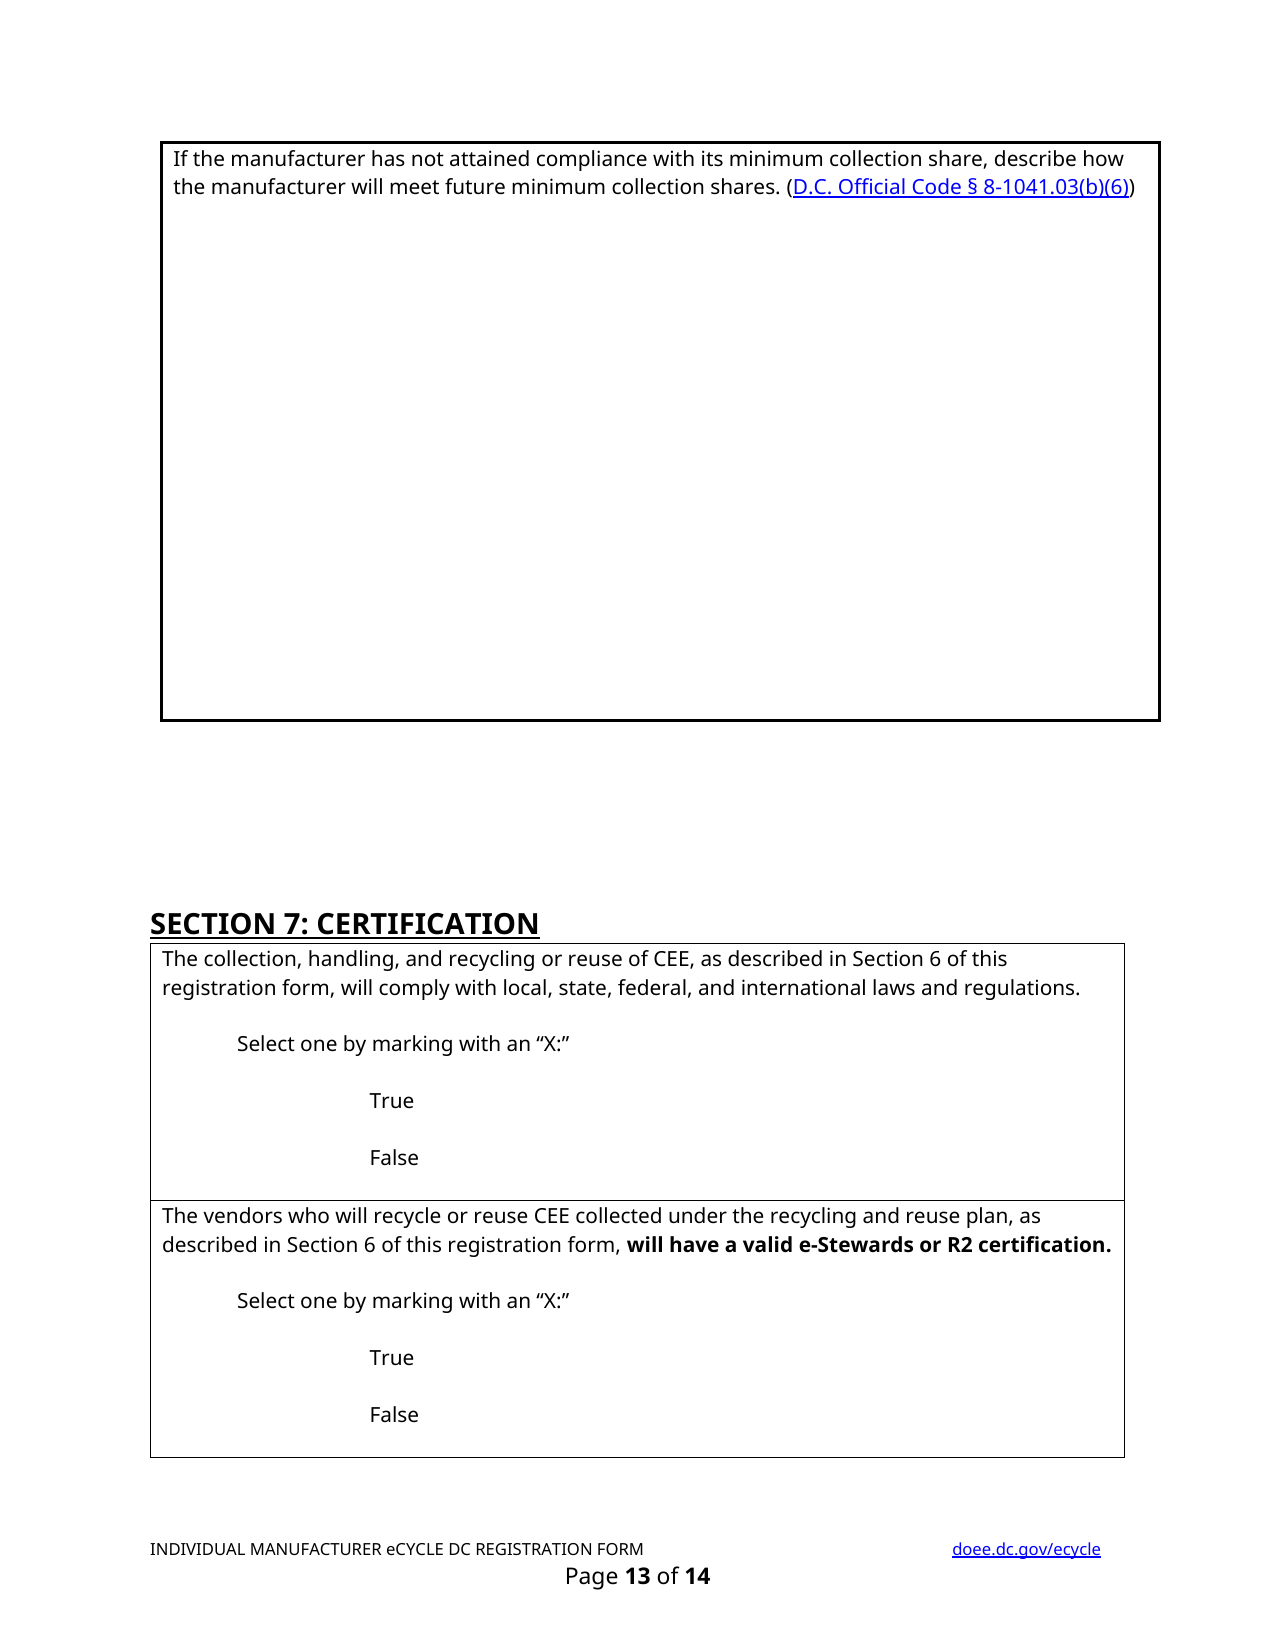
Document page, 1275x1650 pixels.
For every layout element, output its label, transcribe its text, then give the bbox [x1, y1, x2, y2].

text SECTION 7: CERTIFICATION [150, 903, 1125, 943]
table_header The collection, handling, and recycling or reuse of CEE, as described in Section 6 of this registration form, will comply with local, state, federal, and international laws and regulations. Select one by marking with an “X:” True False [151, 944, 1124, 1200]
table_cell The vendors who will recycle or reuse CEE collected under the recycling and reuse plan, as described in Section 6 of this registration form, will have a valid e-Stewards or R2 certification. Select one by marking with an “X:” True False [151, 1201, 1124, 1457]
table_cell If the manufacturer has not attained compliance with its minimum collection share, describe how the manufacturer will meet future minimum collection shares. (D.C. Official Code § 8-1041.03(b)(6)) [163, 144, 1158, 719]
